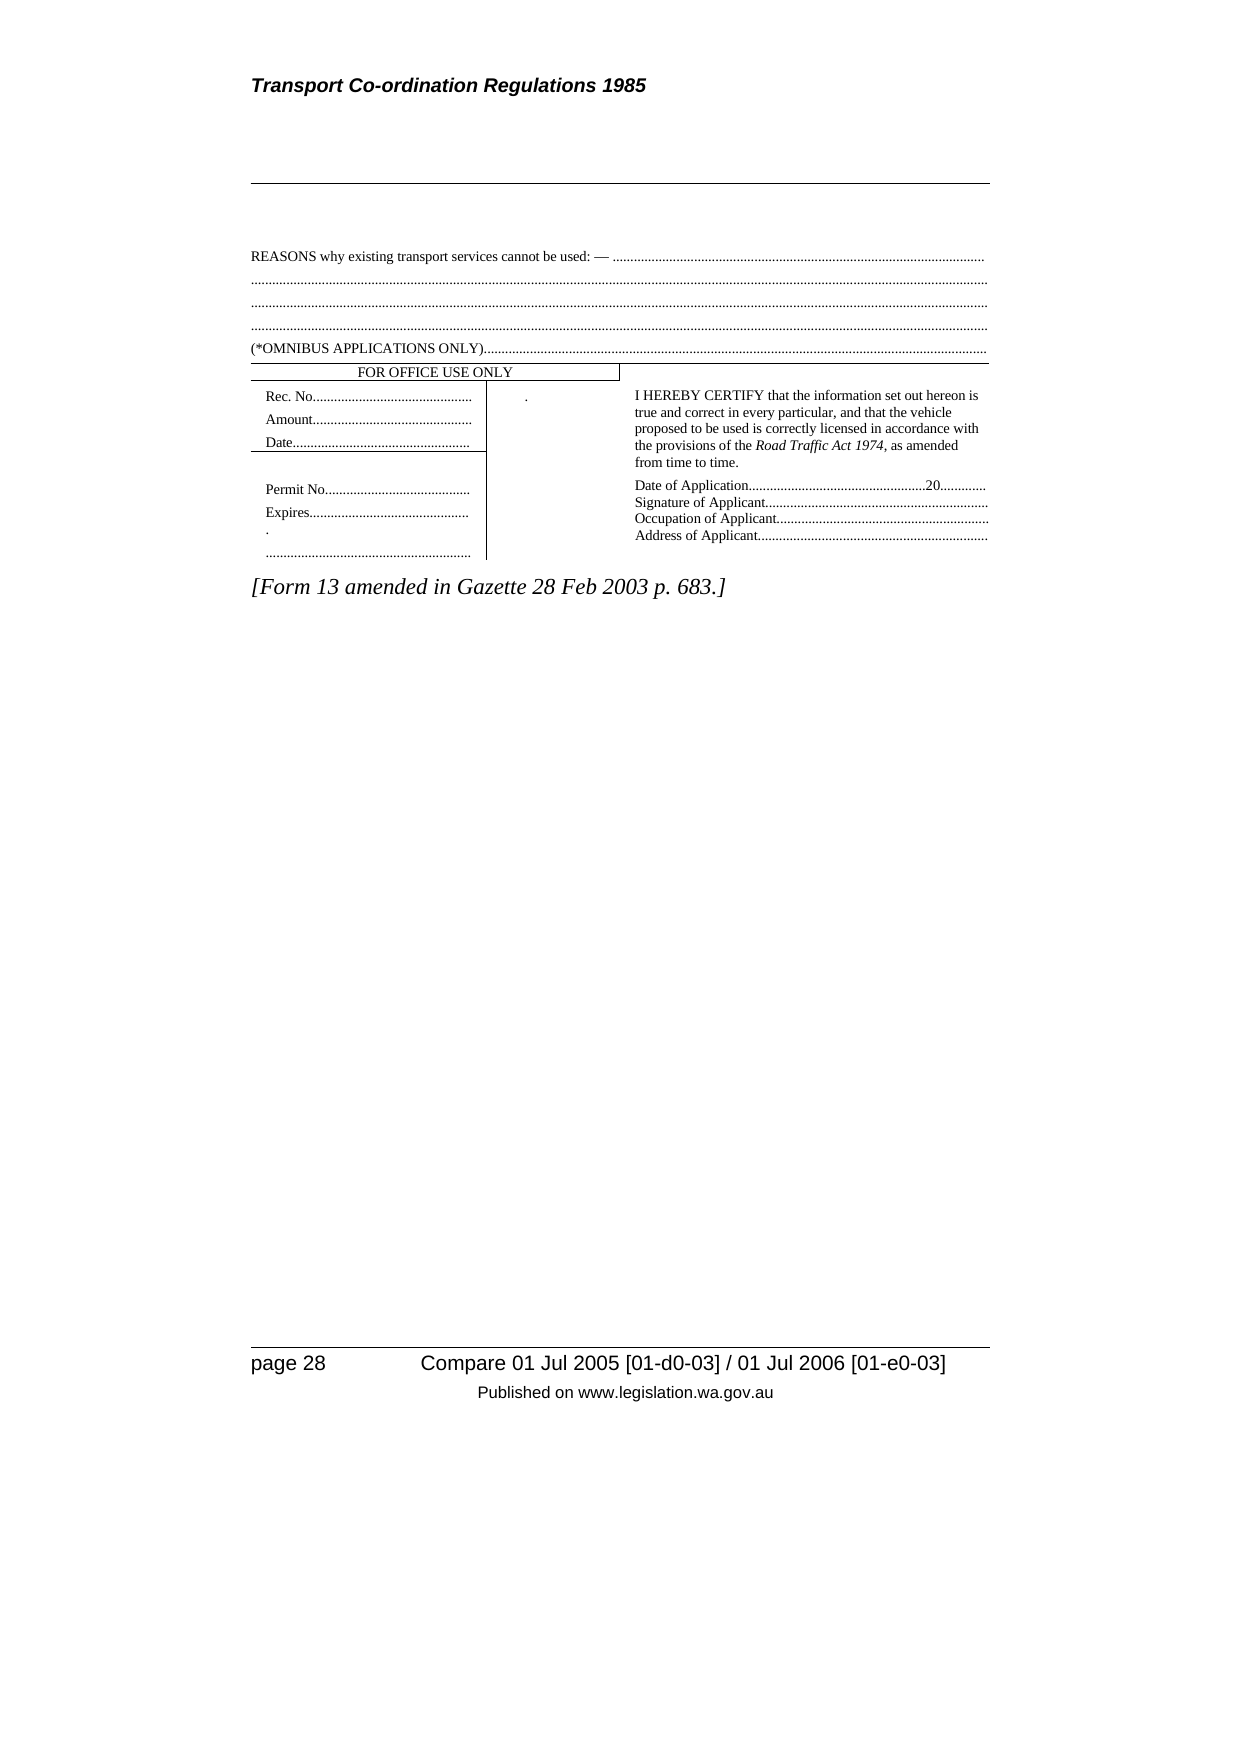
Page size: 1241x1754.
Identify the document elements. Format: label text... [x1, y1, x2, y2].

text (*OMNIBUS APPLICATIONS ONLY).............................................................................................................................................. [251, 339, 990, 356]
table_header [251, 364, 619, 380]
text REASONS why existing transport services cannot be used: — ......................................................................................................... [251, 247, 990, 264]
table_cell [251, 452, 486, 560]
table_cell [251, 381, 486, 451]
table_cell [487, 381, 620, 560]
text [Form 13 amended in Gazette 28 Feb 2003 p. 683.] [251, 573, 990, 599]
text ................................................................................................................................................................................................................ [251, 293, 990, 310]
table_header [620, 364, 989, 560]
